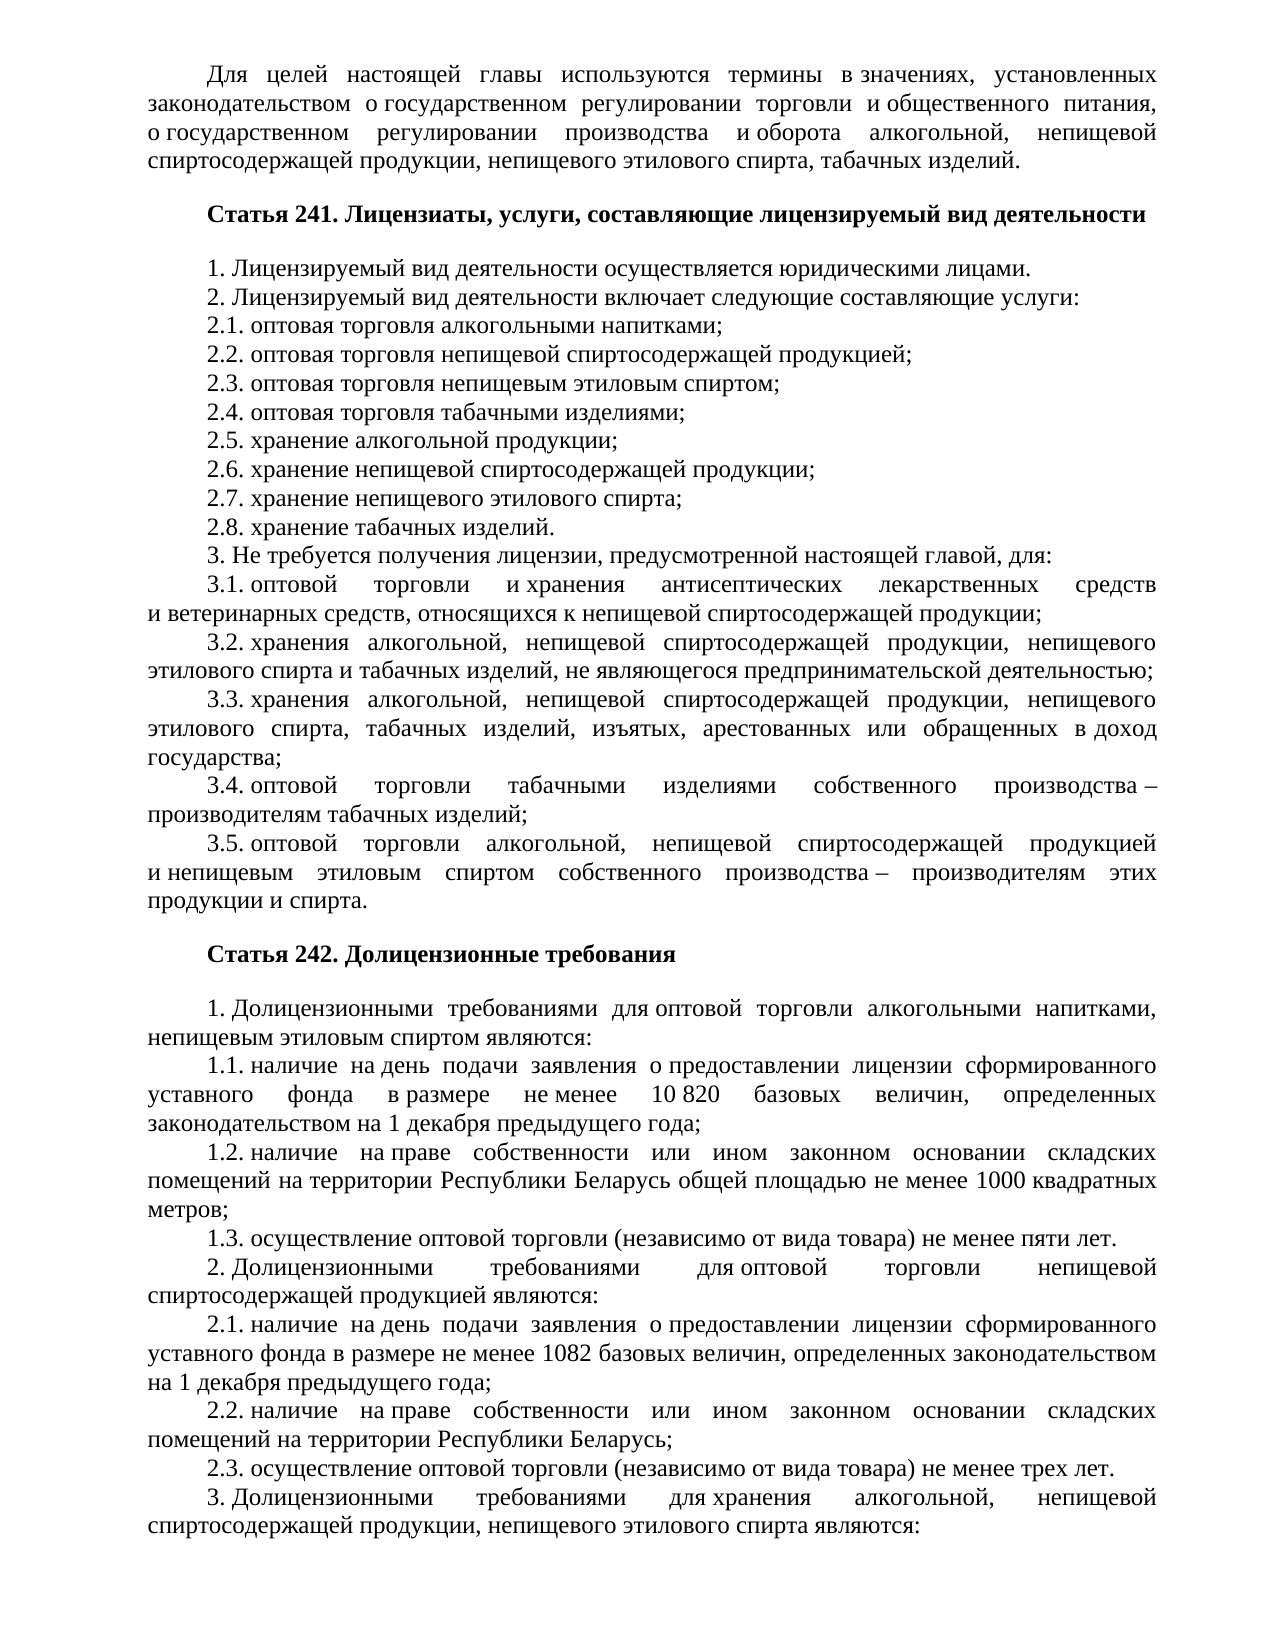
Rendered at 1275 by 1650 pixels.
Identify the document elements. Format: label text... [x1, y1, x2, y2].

text 2. Лицензируемый вид деятельности включает следующие составляющие услуги: [147, 282, 1157, 310]
text 1.3. осуществление оптовой торговли (независимо от вида товара) не менее пяти лет. [147, 1223, 1157, 1252]
text 3.4. оптовой торговли табачными изделиями собственного производства – производителям табачных изделий; [147, 770, 1157, 828]
text Статья 241. Лицензиаты, услуги, составляющие лицензируемый вид деятельности [207, 199, 1157, 228]
text 1.2. наличие на праве собственности или ином законном основании складских помещений на территории Республики Беларусь общей площадью не менее 1000 квадратных метров; [147, 1137, 1157, 1223]
text 2.1. оптовая торговля алкогольными напитками; [147, 310, 1157, 339]
text 3.1. оптовой торговли и хранения антисептических лекарственных средств и ветеринарных средств, относящихся к непищевой спиртосодержащей продукции; [147, 569, 1157, 627]
text 1. Лицензируемый вид деятельности осуществляется юридическими лицами. [147, 253, 1157, 282]
text 2.4. оптовая торговля табачными изделиями; [147, 397, 1157, 425]
text 1.1. наличие на день подачи заявления о предоставлении лицензии сформированного уставного фонда в размере не менее 10 820 базовых величин, определенных законодательством на 1 декабря предыдущего года; [147, 1050, 1157, 1137]
text 3.5. оптовой торговли алкогольной, непищевой спиртосодержащей продукцией и непищевым этиловым спиртом собственного производства – производителям этих продукции и спирта. [147, 828, 1157, 914]
text 2.2. оптовая торговля непищевой спиртосодержащей продукцией; [147, 339, 1157, 368]
text 2.6. хранение непищевой спиртосодержащей продукции; [147, 454, 1157, 483]
text 2.1. наличие на день подачи заявления о предоставлении лицензии сформированного уставного фонда в размере не менее 1082 базовых величин, определенных законодательством на 1 декабря предыдущего года; [147, 1309, 1157, 1395]
text 2. Долицензионными требованиями для оптовой торговли непищевой спиртосодержащей продукцией являются: [147, 1252, 1157, 1309]
text 3. Долицензионными требованиями для хранения алкогольной, непищевой спиртосодержащей продукции, непищевого этилового спирта являются: [147, 1482, 1157, 1539]
text 2.7. хранение непищевого этилового спирта; [147, 483, 1157, 512]
text 3.3. хранения алкогольной, непищевой спиртосодержащей продукции, непищевого этилового спирта, табачных изделий, изъятых, арестованных или обращенных в доход государства; [147, 684, 1157, 770]
text 3.2. хранения алкогольной, непищевой спиртосодержащей продукции, непищевого этилового спирта и табачных изделий, не являющегося предпринимательской деятельностью; [147, 627, 1157, 684]
text 2.5. хранение алкогольной продукции; [147, 425, 1157, 454]
text 2.2. наличие на праве собственности или ином законном основании складских помещений на территории Республики Беларусь; [147, 1395, 1157, 1453]
text Статья 242. Долицензионные требования [207, 939, 1157, 968]
text 2.3. осуществление оптовой торговли (независимо от вида товара) не менее трех лет. [147, 1453, 1157, 1482]
text Для целей настоящей главы используются термины в значениях, установленных законодательством о государственном регулировании торговли и общественного питания, о государственном регулировании производства и оборота алкогольной, непищевой спиртосодержащей продукции, непищевого этилового спирта, табачных изделий. [147, 59, 1157, 174]
text 3. Не требуется получения лицензии, предусмотренной настоящей главой, для: [147, 540, 1157, 569]
text 2.3. оптовая торговля непищевым этиловым спиртом; [147, 368, 1157, 397]
text 2.8. хранение табачных изделий. [147, 512, 1157, 540]
text 1. Долицензионными требованиями для оптовой торговли алкогольными напитками, непищевым этиловым спиртом являются: [147, 993, 1157, 1050]
